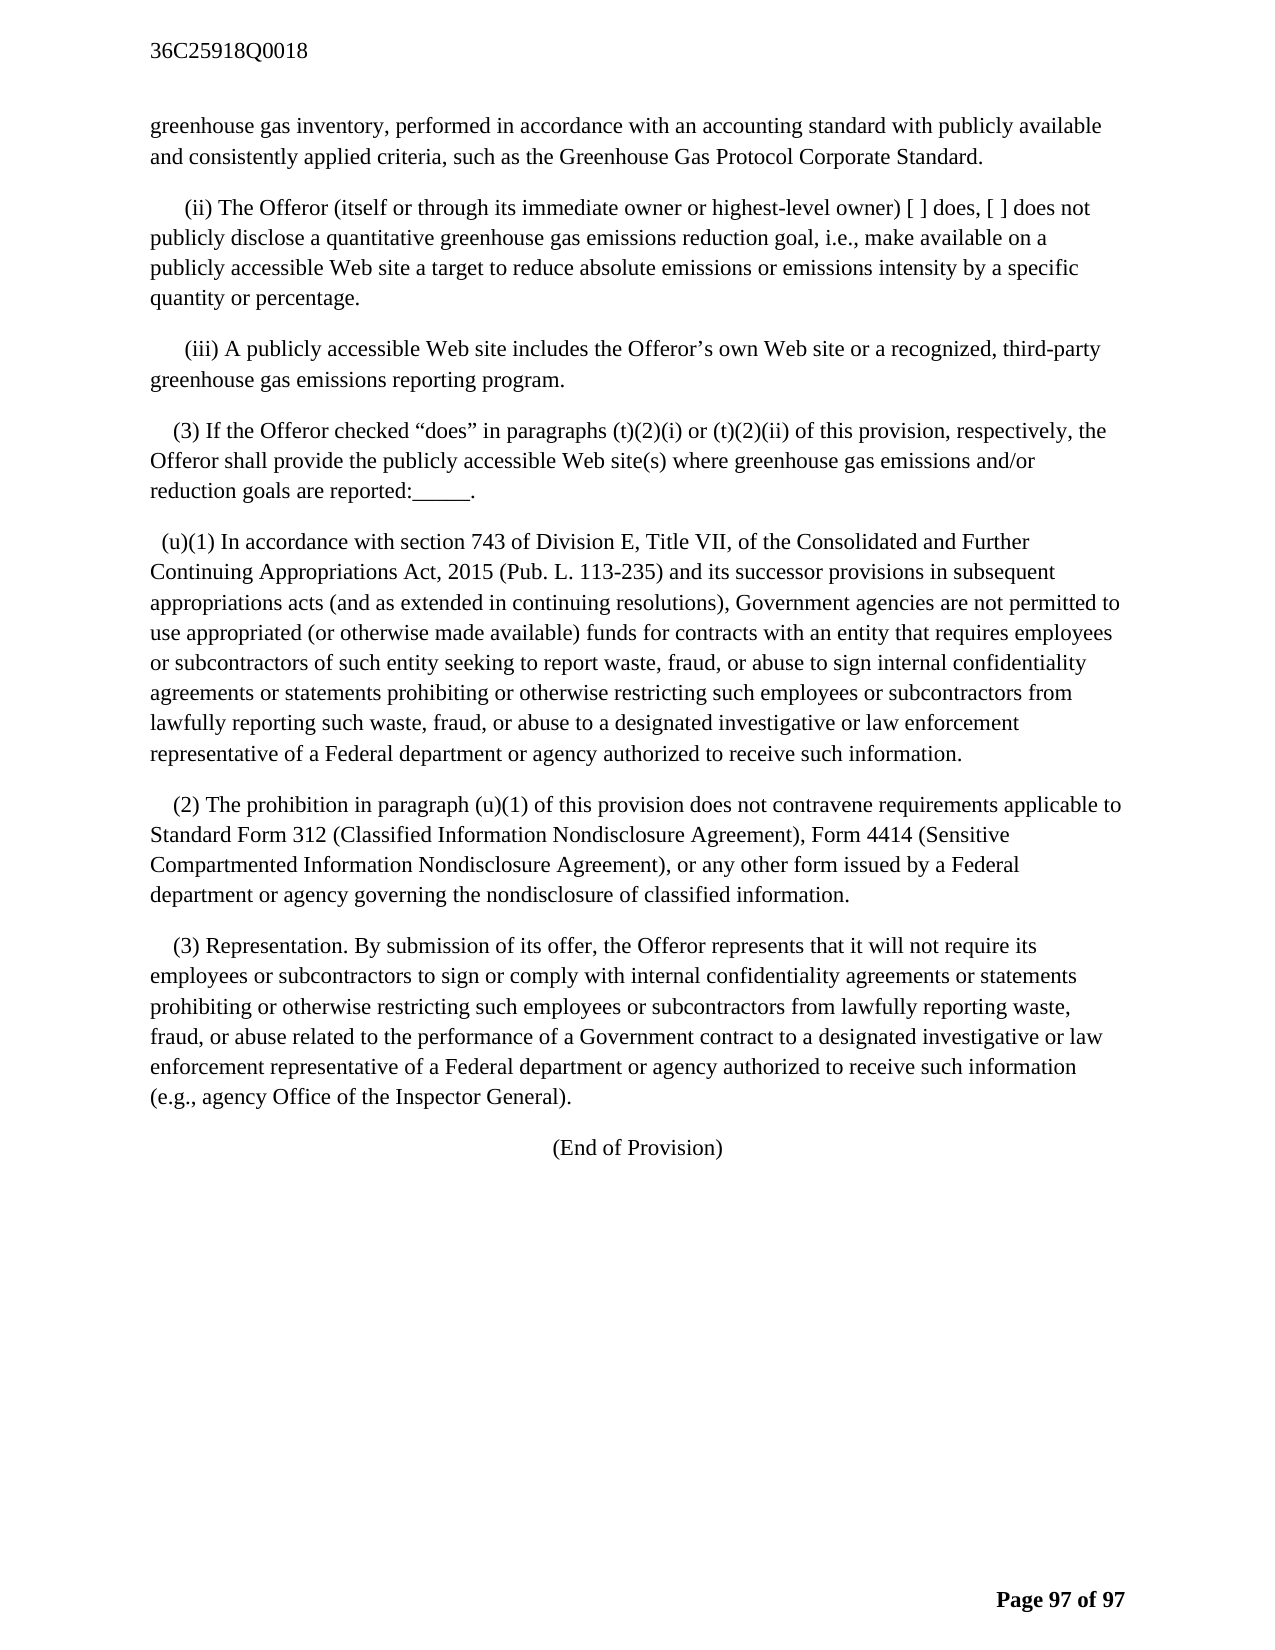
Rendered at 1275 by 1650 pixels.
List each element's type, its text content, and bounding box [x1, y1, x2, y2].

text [150, 112, 1125, 169]
text (End of Provision) [150, 1134, 1125, 1161]
text (2) The prohibition in paragraph (u)(1) of this provision does not contravene requirements applicable to Standard Form 312 (Classified Information Nondisclosure Agreement), Form 4414 (Sensitive Compartmented Information Nondisclosure Agreement), or any other form issued by a Federal department or agency governing the nondisclosure of classified information. [150, 791, 1125, 908]
text (ii) The Offeror (itself or through its immediate owner or highest-level owner) [ ] does, [ ] does not publicly disclose a quantitative greenhouse gas emissions reduction goal, i.e., make available on a publicly accessible Web site a target to reduce absolute emissions or emissions intensity by a specific quantity or percentage. [150, 194, 1125, 311]
text (3) Representation. By submission of its offer, the Offeror represents that it will not require its employees or subcontractors to sign or comply with internal confidentiality agreements or statements prohibiting or otherwise restricting such employees or subcontractors from lawfully reporting waste, fraud, or abuse related to the performance of a Government contract to a designated investigative or law enforcement representative of a Federal department or agency authorized to receive such information (e.g., agency Office of the Inspector General). [150, 932, 1125, 1110]
text (u)(1) In accordance with section 743 of Division E, Title VII, of the Consolidated and Further Continuing Appropriations Act, 2015 (Pub. L. 113-235) and its successor provisions in subsequent appropriations acts (and as extended in continuing resolutions), Government agencies are not permitted to use appropriated (or otherwise made available) funds for contracts with an entity that requires employees or subcontractors of such entity seeking to report waste, fraud, or abuse to sign internal confidentiality agreements or statements prohibiting or otherwise restricting such employees or subcontractors from lawfully reporting such waste, fraud, or abuse to a designated investigative or law enforcement representative of a Federal department or agency authorized to receive such information. [150, 528, 1125, 766]
text (iii) A publicly accessible Web site includes the Offeror’s own Web site or a recognized, third-party greenhouse gas emissions reporting program. [150, 335, 1125, 392]
text (3) If the Offeror checked “does” in paragraphs (t)(2)(i) or (t)(2)(ii) of this provision, respectively, the Offeror shall provide the publicly accessible Web site(s) where greenhouse gas emissions and/or reduction goals are reported:_____. [150, 417, 1125, 503]
